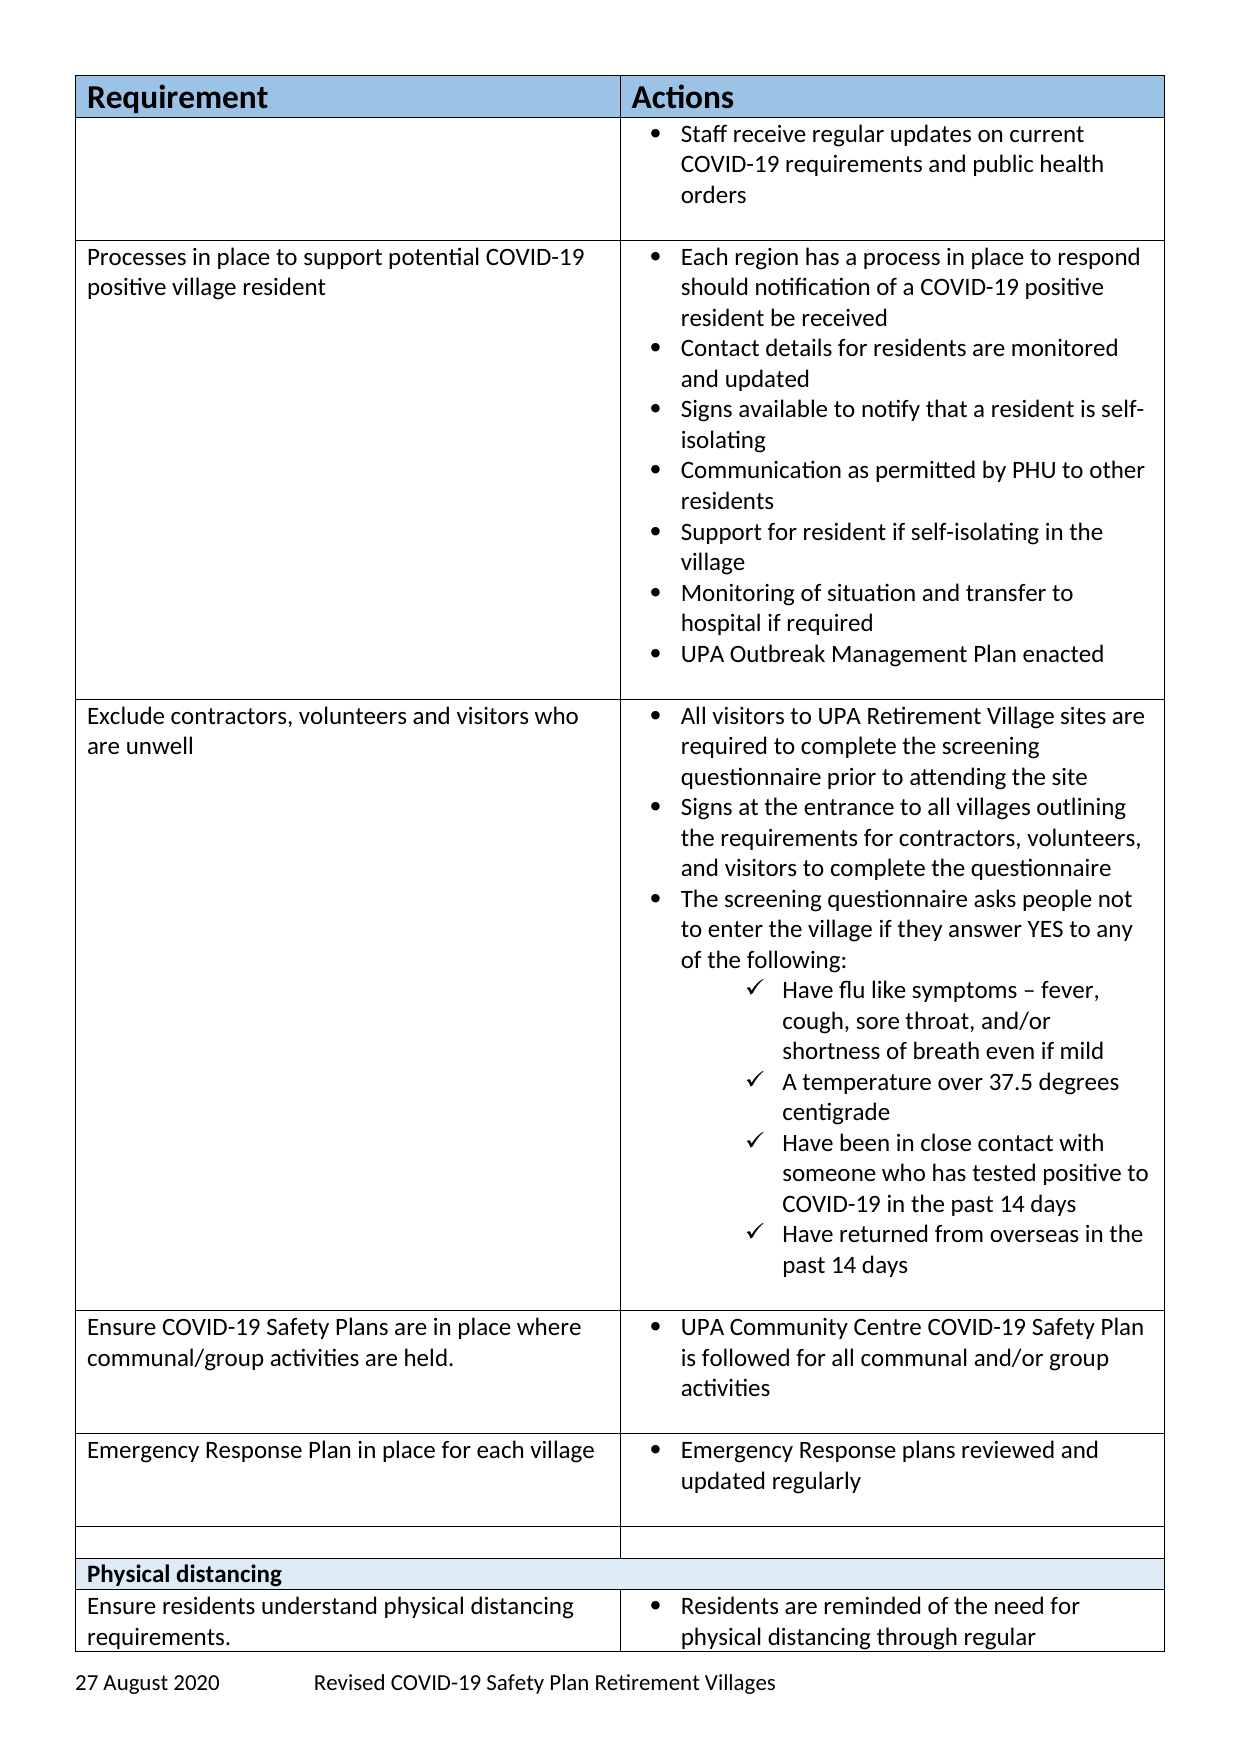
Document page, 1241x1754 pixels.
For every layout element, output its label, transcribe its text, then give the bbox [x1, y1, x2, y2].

table_cell All visitors to UPA Retirement Village sites are required to complete the screening questionnaire prior to attending the site Signs at the entrance to all villages outlining the requirements for contractors, volunteers, and visitors to complete the questionnaire The screening questionnaire asks people not to enter the village if they answer YES to any of the following: Have flu like symptoms – fever, cough, sore throat, and/or shortness of breath even if mild A temperature over 37.5 degrees centigrade Have been in close contact with someone who has tested positive to COVID-19 in the past 14 days Have returned from overseas in the past 14 days [621, 700, 1164, 1310]
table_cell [76, 1590, 620, 1651]
table_cell Ensure COVID-19 Safety Plans are in place where communal/group activities are held. [76, 1311, 620, 1433]
table_header Requirement [76, 76, 620, 117]
table_cell [621, 1527, 1164, 1557]
table_cell Each region has a process in place to respond should notification of a COVID-19 positive resident be received Contact details for residents are monitored and updated Signs available to notify that a resident is self-isolating Communication as permitted by PHU to other residents Support for resident if self-isolating in the village Monitoring of situation and transfer to hospital if required UPA Outbreak Management Plan enacted [621, 241, 1164, 699]
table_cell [621, 1590, 1164, 1651]
table_cell Exclude contractors, volunteers and visitors who are unwell [76, 700, 620, 1310]
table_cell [621, 118, 1164, 240]
table_cell UPA Community Centre COVID-19 Safety Plan is followed for all communal and/or group activities [621, 1311, 1164, 1433]
table_cell Physical distancing [76, 1559, 1164, 1589]
table_cell Emergency Response plans reviewed and updated regularly [621, 1434, 1164, 1526]
table_cell Emergency Response Plan in place for each village [76, 1434, 620, 1526]
table_cell [76, 1527, 620, 1557]
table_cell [76, 118, 620, 240]
table_header Actions [621, 76, 1164, 117]
table_cell Processes in place to support potential COVID-19 positive village resident [76, 241, 620, 699]
